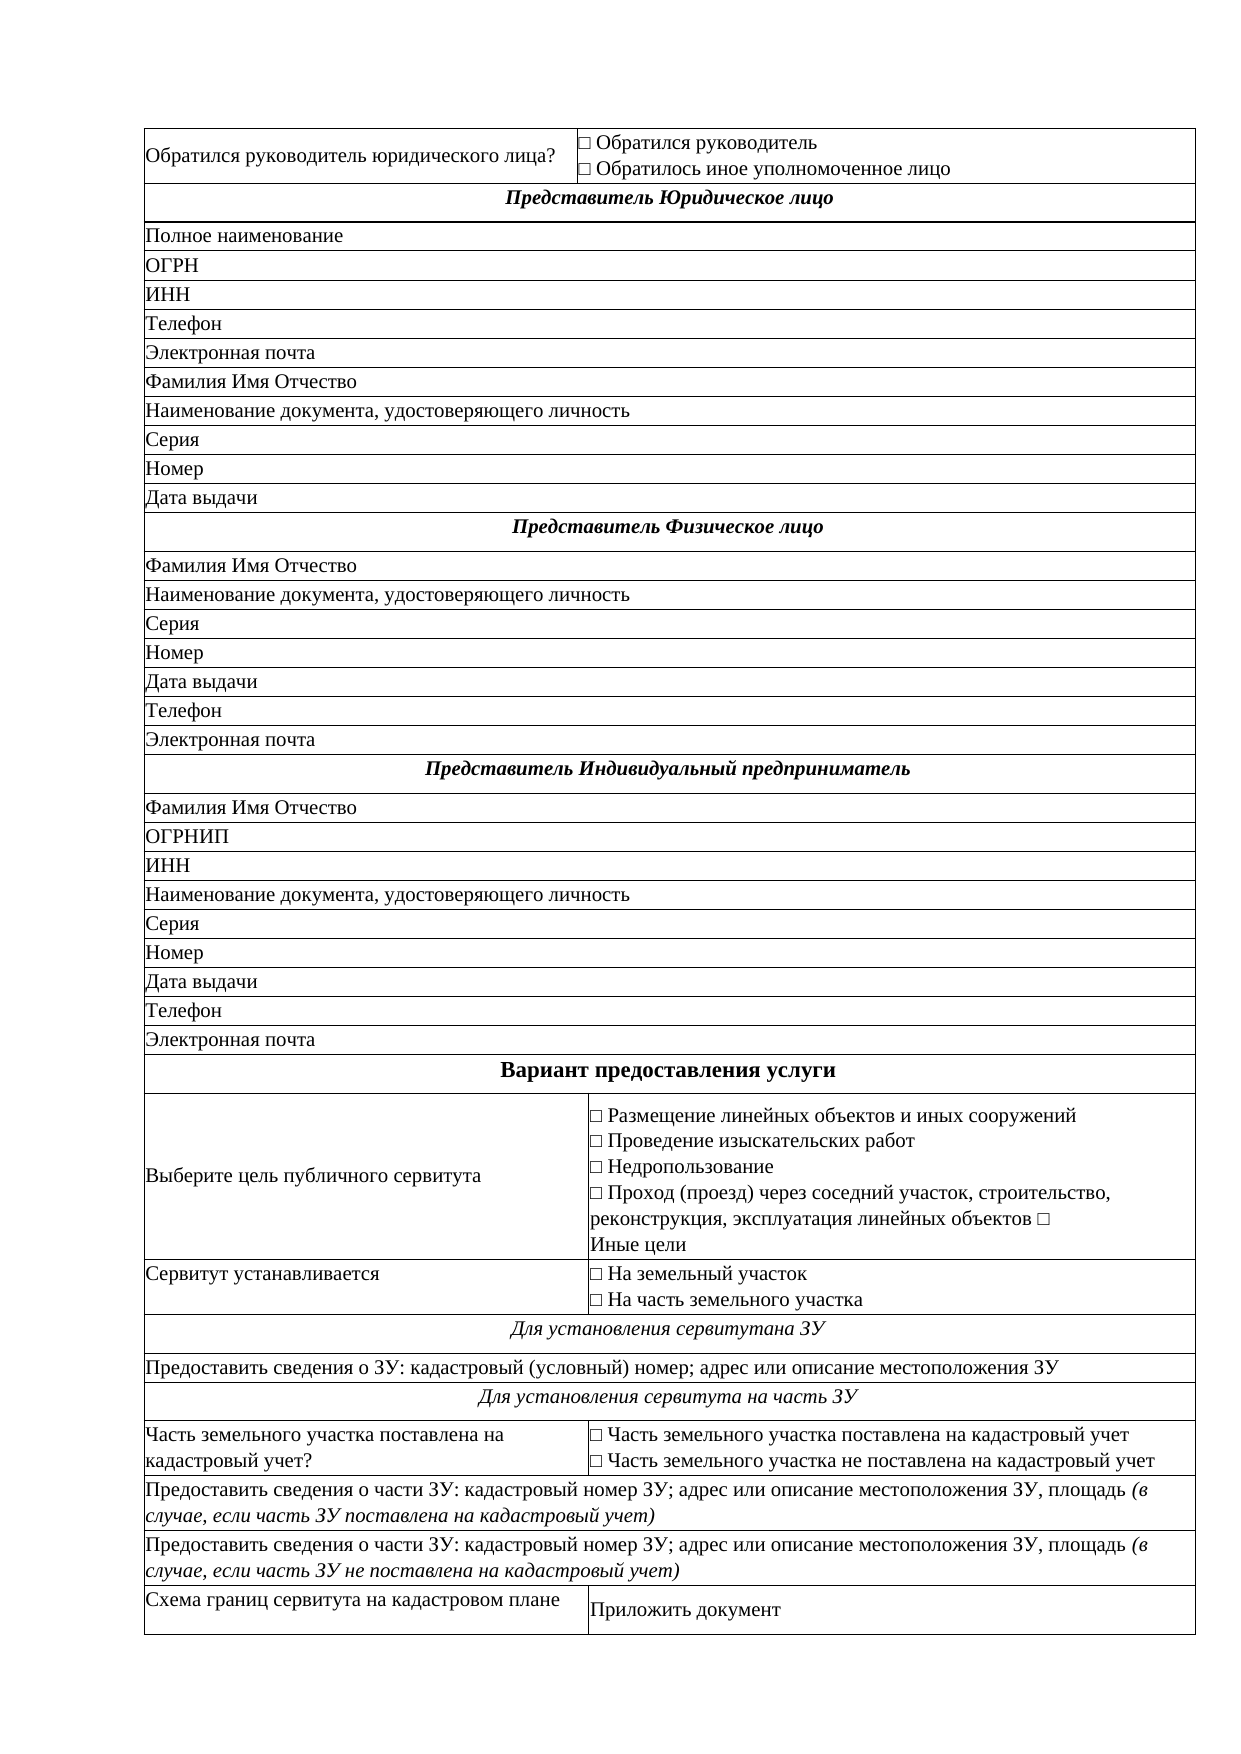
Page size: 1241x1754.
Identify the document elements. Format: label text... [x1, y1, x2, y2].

table_cell □ На земельный участок □ На часть земельного участка [589, 1260, 1195, 1314]
table_cell □ Обратился руководитель □ Обратилось иное уполномоченное лицо [578, 129, 1195, 183]
table_cell Телефон [145, 697, 1195, 725]
table_cell Сервитут устанавливается [145, 1260, 588, 1314]
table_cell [145, 1586, 588, 1634]
table_cell Номер [145, 639, 1195, 667]
table_cell Фамилия Имя Отчество [145, 368, 1195, 396]
table_cell Предоставить сведения о ЗУ: кадастровый (условный) номер; адрес или описание местоположения ЗУ [145, 1354, 1195, 1382]
table_cell ИНН [145, 281, 1195, 308]
table_cell Дата выдачи [145, 668, 1195, 696]
table_cell Представитель Индивидуальный предприниматель [145, 755, 1195, 792]
table_cell Полное наименование [145, 223, 1195, 250]
table_cell Наименование документа, удостоверяющего личность [145, 397, 1195, 425]
table_cell Номер [145, 939, 1195, 967]
table_cell Серия [145, 610, 1195, 638]
table_cell Часть земельного участка поставлена на кадастровый учет? [145, 1421, 588, 1475]
table_cell Фамилия Имя Отчество [145, 552, 1195, 579]
table_cell Представитель Физическое лицо [145, 513, 1195, 551]
table_cell Для установления сервитутана ЗУ [145, 1315, 1195, 1353]
table_cell Дата выдачи [145, 484, 1195, 512]
table_cell Обратился руководитель юридического лица? [145, 129, 577, 183]
table_cell Телефон [145, 310, 1195, 338]
table_cell Электронная почта [145, 726, 1195, 754]
table_cell ОГРНИП [145, 823, 1195, 851]
table_cell Наименование документа, удостоверяющего личность [145, 581, 1195, 609]
table_cell Приложить документ [589, 1586, 1195, 1634]
table_cell Электронная почта [145, 1026, 1195, 1054]
table_cell Вариант предоставления услуги [145, 1055, 1195, 1093]
table_cell Предоставить сведения о части ЗУ: кадастровый номер ЗУ; адрес или описание местоположения ЗУ, площадь (в случае, если часть ЗУ не поставлена на кадастровый учет) [145, 1531, 1195, 1585]
table_cell Электронная почта [145, 339, 1195, 367]
table_cell □ Размещение линейных объектов и иных сооружений □ Проведение изыскательских работ □ Недропользование □ Проход (проезд) через соседний участок, строительство, реконструкция, эксплуатация линейных объектов □ Иные цели [589, 1094, 1195, 1259]
table_cell Дата выдачи [145, 968, 1195, 996]
table_cell Для установления сервитута на часть ЗУ [145, 1383, 1195, 1420]
table_cell Серия [145, 426, 1195, 454]
table_cell Фамилия Имя Отчество [145, 794, 1195, 822]
table_cell Выберите цель публичного сервитута [145, 1094, 588, 1259]
table_cell ОГРН [145, 251, 1195, 279]
table_cell Представитель Юридическое лицо [145, 184, 1195, 221]
table_cell ИНН [145, 852, 1195, 880]
table_cell Номер [145, 455, 1195, 483]
table_cell Серия [145, 910, 1195, 938]
table_cell Телефон [145, 997, 1195, 1025]
table_cell □ Часть земельного участка поставлена на кадастровый учет □ Часть земельного участка не поставлена на кадастровый учет [589, 1421, 1195, 1475]
table_cell Предоставить сведения о части ЗУ: кадастровый номер ЗУ; адрес или описание местоположения ЗУ, площадь (в случае, если часть ЗУ поставлена на кадастровый учет) [145, 1476, 1195, 1530]
table_cell Наименование документа, удостоверяющего личность [145, 881, 1195, 909]
